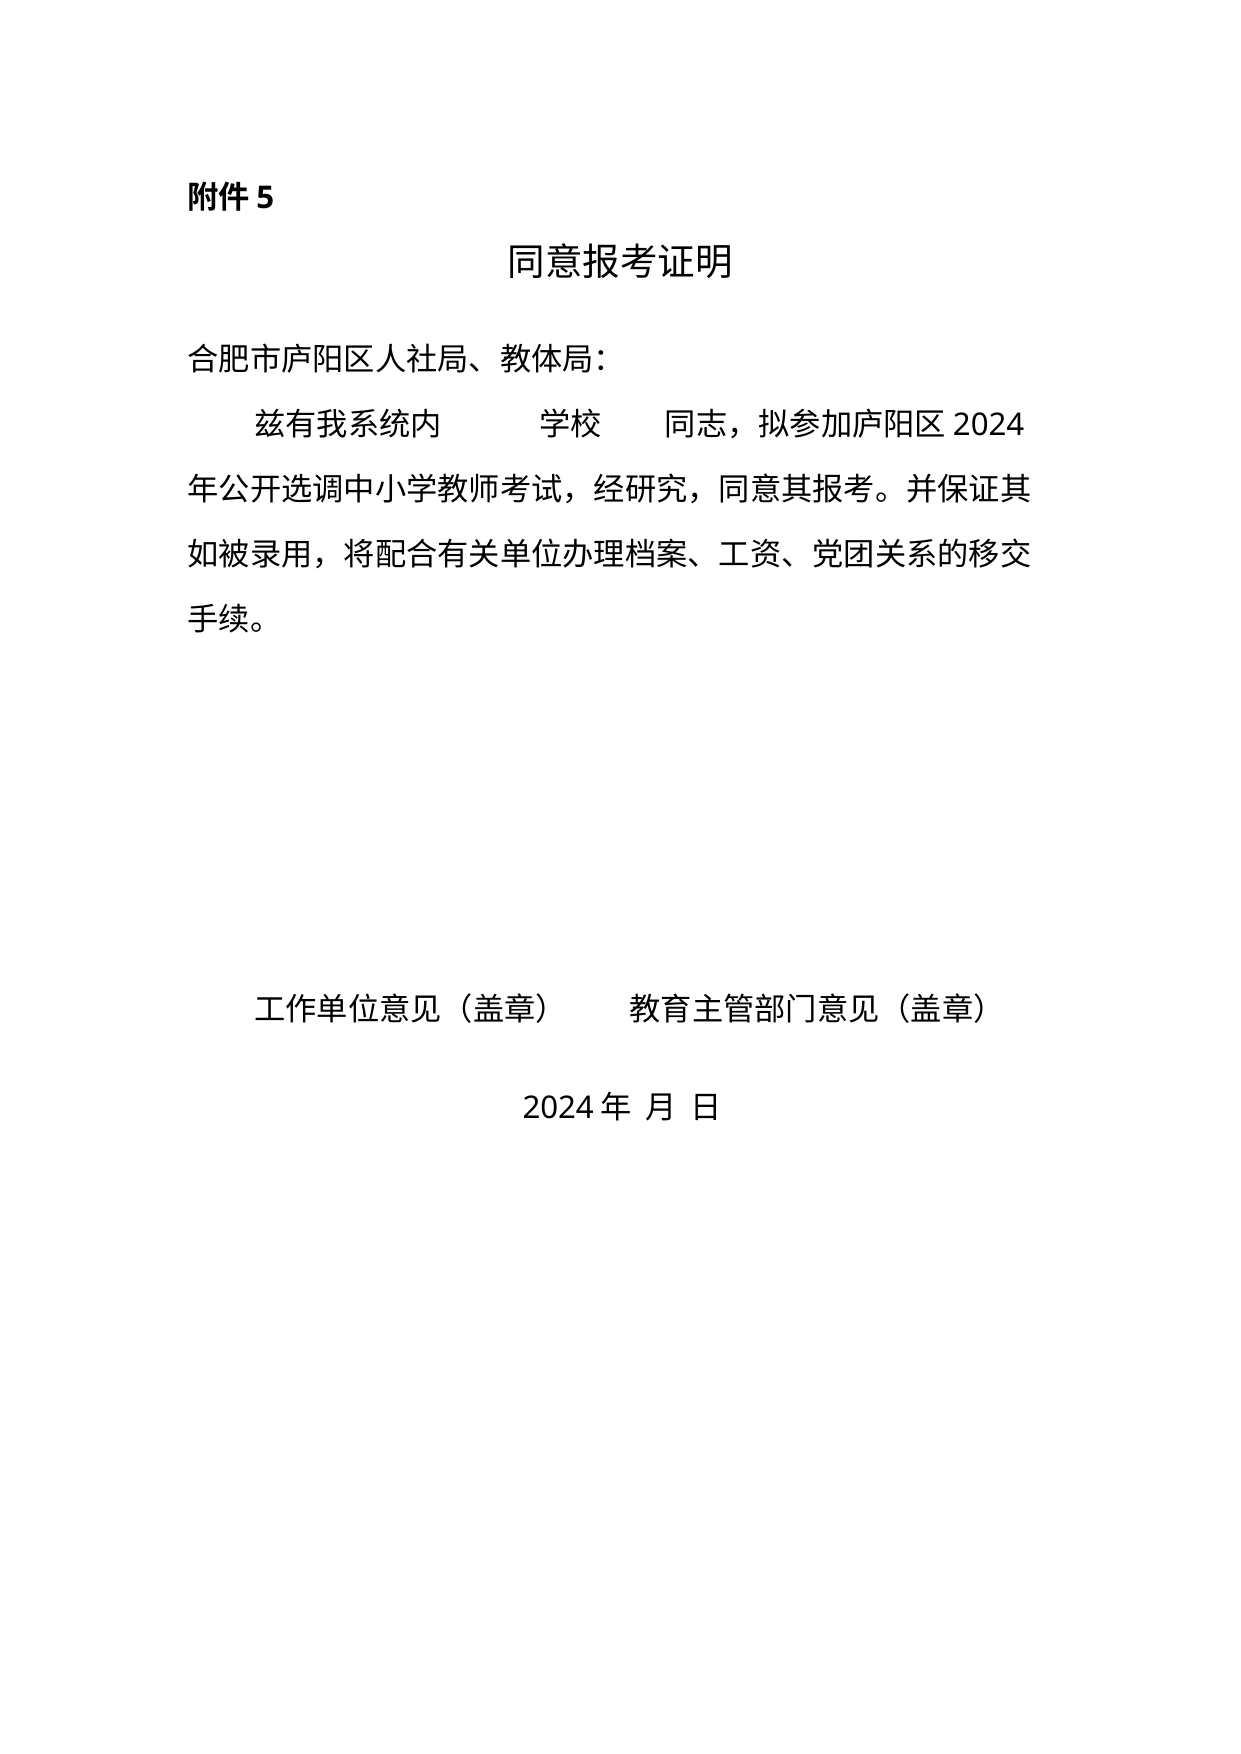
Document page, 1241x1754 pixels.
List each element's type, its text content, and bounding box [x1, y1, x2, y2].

text 附件5 [187, 162, 1053, 227]
text 合肥市庐阳区人社局、教体局： [187, 324, 1053, 389]
text 2024年 月 日 [187, 1072, 1053, 1137]
text 同意报考证明 [187, 227, 1053, 292]
text 工作单位意见（盖章） 教育主管部门意见（盖章） [187, 974, 1053, 1039]
text 兹有我系统内 学校 同志，拟参加庐阳区2024年公开选调中小学教师考试，经研究，同意其报考。并保证其如被录用，将配合有关单位办理档案、工资、党团关系的移交手续。 [187, 389, 1053, 649]
